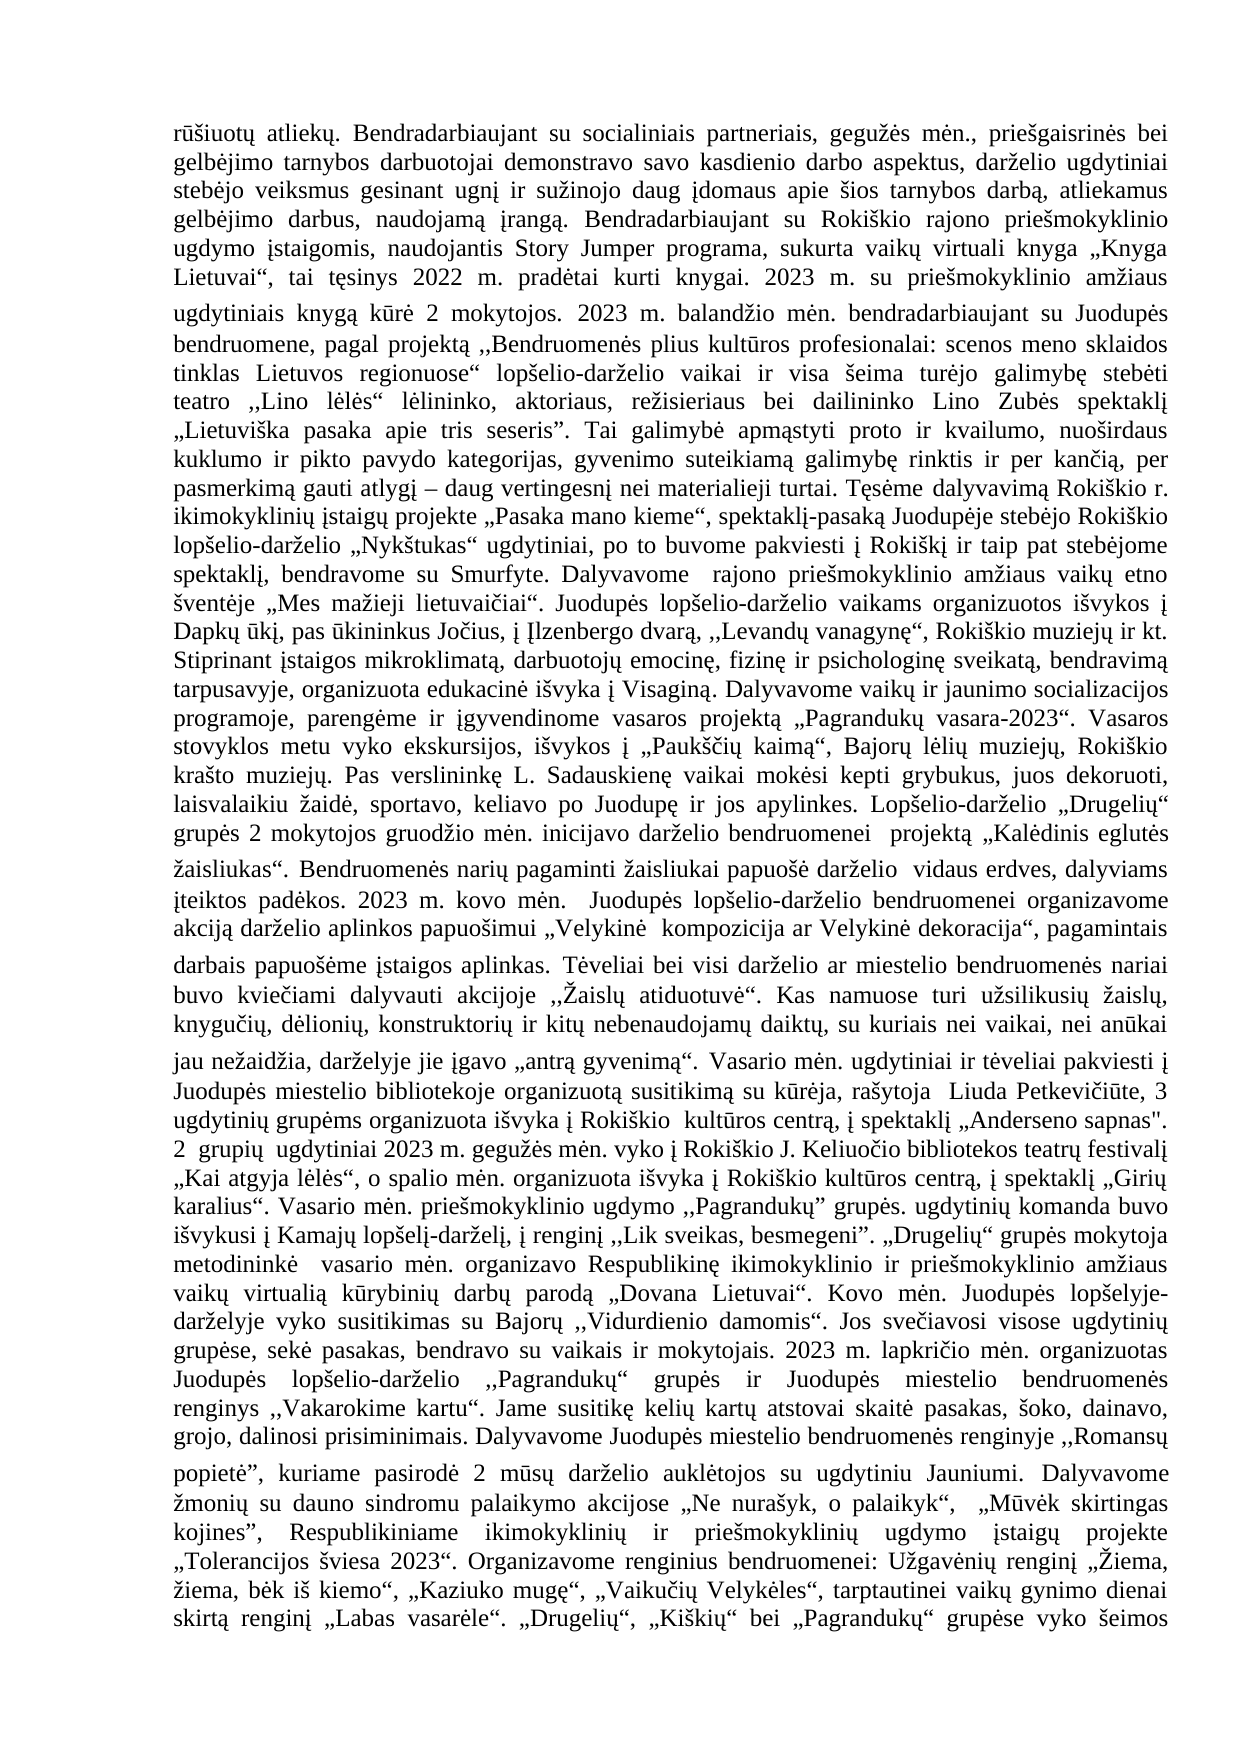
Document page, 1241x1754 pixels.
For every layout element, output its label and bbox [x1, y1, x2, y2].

table_header [162, 118, 1180, 1632]
